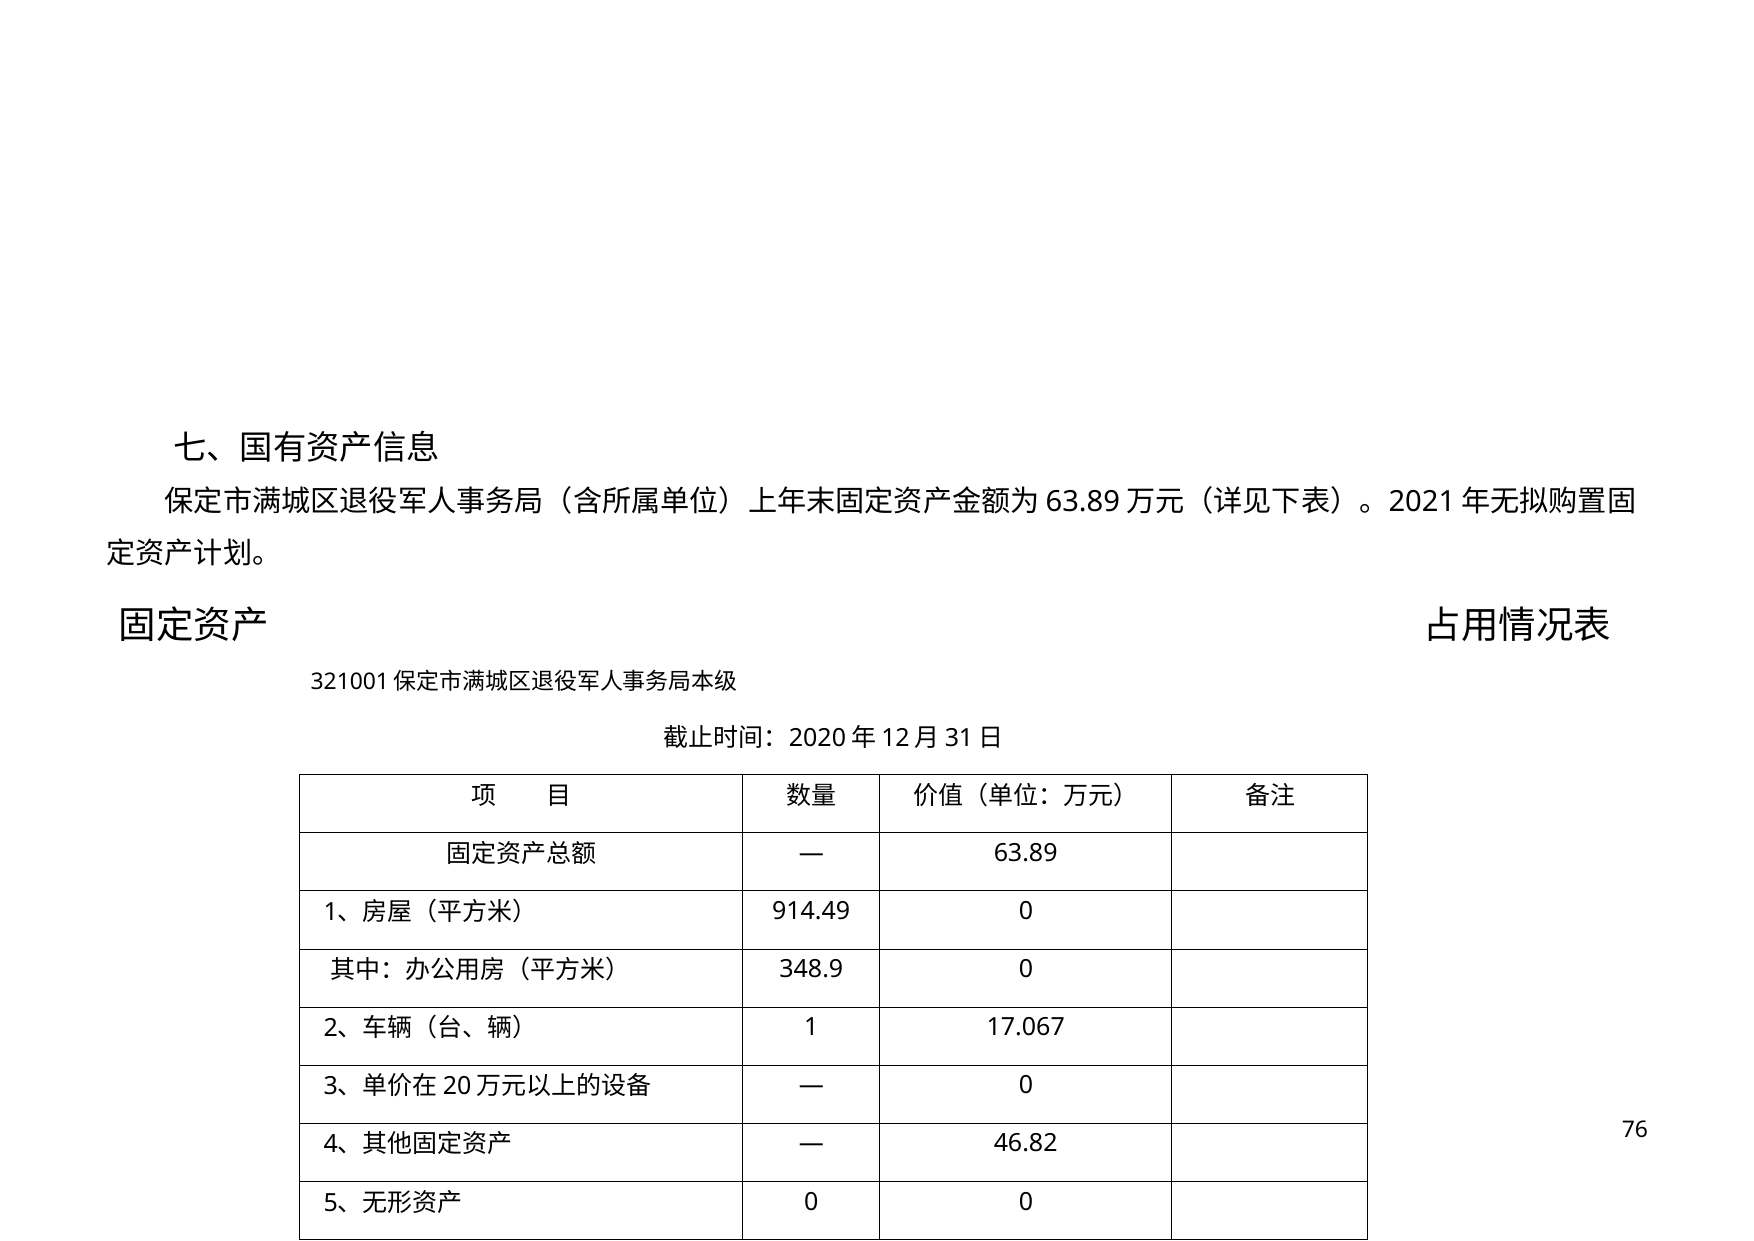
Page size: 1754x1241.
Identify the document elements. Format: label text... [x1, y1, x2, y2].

text 保定市满城区退役军人事务局（含所属单位）上年末固定资产金额为63.89万元（详见下表）。2021年无拟购置固定资产计划。 [106, 470, 1648, 574]
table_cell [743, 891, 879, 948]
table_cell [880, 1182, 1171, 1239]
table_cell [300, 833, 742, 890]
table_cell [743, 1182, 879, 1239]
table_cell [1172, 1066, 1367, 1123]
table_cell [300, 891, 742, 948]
text 固定资产占用情况表 [106, 595, 299, 649]
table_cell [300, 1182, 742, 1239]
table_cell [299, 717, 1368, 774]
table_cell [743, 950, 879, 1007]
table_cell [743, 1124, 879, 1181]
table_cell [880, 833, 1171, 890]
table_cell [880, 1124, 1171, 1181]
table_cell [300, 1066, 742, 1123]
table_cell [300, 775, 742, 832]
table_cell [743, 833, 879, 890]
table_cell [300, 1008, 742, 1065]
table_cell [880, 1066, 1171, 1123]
text 七、国有资产信息 [106, 421, 1648, 469]
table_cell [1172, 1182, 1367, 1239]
text 固定资产占用情况表 [1368, 595, 1648, 649]
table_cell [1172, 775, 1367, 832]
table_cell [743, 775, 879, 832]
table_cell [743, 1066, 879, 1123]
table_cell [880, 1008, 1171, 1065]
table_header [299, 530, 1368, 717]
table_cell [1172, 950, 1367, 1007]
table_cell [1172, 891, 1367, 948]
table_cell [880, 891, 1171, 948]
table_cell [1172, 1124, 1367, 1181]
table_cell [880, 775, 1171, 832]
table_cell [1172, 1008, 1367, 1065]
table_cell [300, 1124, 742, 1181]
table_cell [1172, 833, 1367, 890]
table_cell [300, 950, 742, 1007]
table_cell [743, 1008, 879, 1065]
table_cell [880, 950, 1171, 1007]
